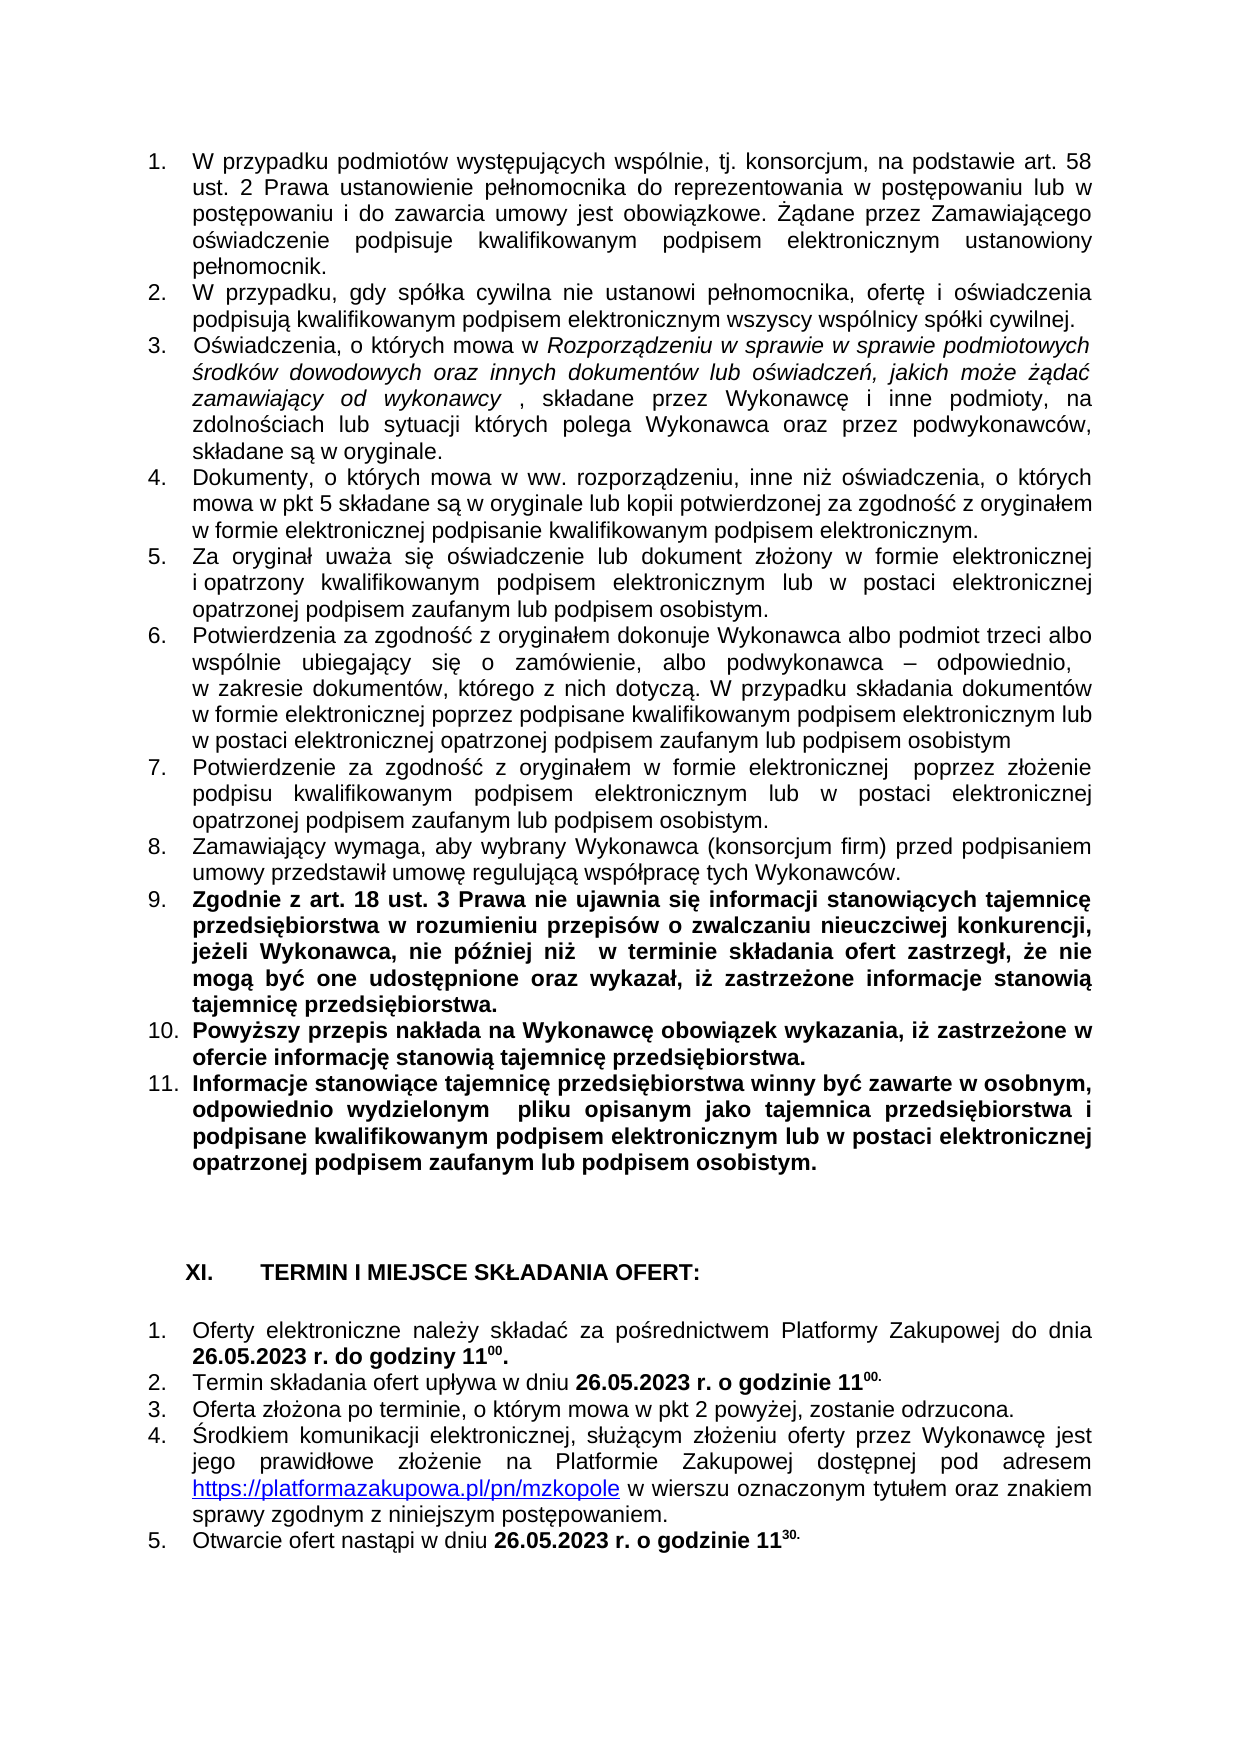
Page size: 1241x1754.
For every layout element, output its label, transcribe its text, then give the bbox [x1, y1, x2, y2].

list W przypadku, gdy spółka cywilna nie ustanowi pełnomocnika, ofertę i oświadczenia podpisują kwalifikowanym podpisem elektronicznym wszyscy wspólnicy spółki cywilnej. [148, 279, 1093, 332]
list Zgodnie z art. 18 ust. 3 Prawa nie ujawnia się informacji stanowiących tajemnicę przedsiębiorstwa w rozumieniu przepisów o zwalczaniu nieuczciwej konkurencji, jeżeli Wykonawca, nie później niż w terminie składania ofert zastrzegł, że nie mogą być one udostępnione oraz wykazał, iż zastrzeżone informacje stanowią tajemnicę przedsiębiorstwa. [148, 886, 1093, 1017]
list Otwarcie ofert nastąpi w dniu 26.05.2023 r. o godzinie 1130. [148, 1527, 1093, 1554]
list Termin składania ofert upływa w dniu 26.05.2023 r. o godzinie 1100. [148, 1369, 1093, 1396]
list Zamawiający wymaga, aby wybrany Wykonawca (konsorcjum firm) przed podpisaniem umowy przedstawił umowę regulującą współpracę tych Wykonawców. [148, 833, 1093, 886]
list Dokumenty, o których mowa w ww. rozporządzeniu, inne niż oświadczenia, o których mowa w pkt 5 składane są w oryginale lub kopii potwierdzonej za zgodność z oryginałem [148, 464, 1093, 517]
list Środkiem komunikacji elektronicznej, służącym złożeniu oferty przez Wykonawcę jest jego prawidłowe złożenie na Platformie Zakupowej dostępnej pod adresem https://platformazakupowa.pl/pn/mzkopole w wierszu oznaczonym tytułem oraz znakiem sprawy zgodnym z niniejszym postępowaniem. [148, 1422, 1093, 1527]
list Powyższy przepis nakłada na Wykonawcę obowiązek wykazania, iż zastrzeżone w ofercie informację stanowią tajemnicę przedsiębiorstwa. [148, 1017, 1093, 1070]
list Informacje stanowiące tajemnicę przedsiębiorstwa winny być zawarte w osobnym, odpowiednio wydzielonym pliku opisanym jako tajemnica przedsiębiorstwa i podpisane kwalifikowanym podpisem elektronicznym lub w postaci elektronicznej opatrzonej podpisem zaufanym lub podpisem osobistym. [148, 1070, 1093, 1176]
list Oferta złożona po terminie, o którym mowa w pkt 2 powyżej, zostanie odrzucona. [148, 1396, 1093, 1422]
list Oferty elektroniczne należy składać za pośrednictwem Platformy Zakupowej do dnia 26.05.2023 r. do godziny 1100. [148, 1317, 1093, 1369]
list TERMIN I MIEJSCE SKŁADANIA OFERT: [185, 1258, 1093, 1285]
list Potwierdzenie za zgodność z oryginałem w formie elektronicznej poprzez złożenie podpisu kwalifikowanym podpisem elektronicznym lub w postaci elektronicznej opatrzonej podpisem zaufanym lub podpisem osobistym. [148, 754, 1093, 833]
list W przypadku podmiotów występujących wspólnie, tj. konsorcjum, na podstawie art. 58 ust. 2 Prawa ustanowienie pełnomocnika do reprezentowania w postępowaniu lub w postępowaniu i do zawarcia umowy jest obowiązkowe. Żądane przez Zamawiającego oświadczenie podpisuje kwalifikowanym podpisem elektronicznym ustanowiony pełnomocnik. [148, 148, 1093, 279]
text w formie elektronicznej podpisanie kwalifikowanym podpisem elektronicznym. [192, 517, 1093, 543]
list Za oryginał uważa się oświadczenie lub dokument złożony w formie elektronicznej i opatrzony kwalifikowanym podpisem elektronicznym lub w postaci elektronicznej opatrzonej podpisem zaufanym lub podpisem osobistym. [148, 543, 1093, 622]
list Potwierdzenia za zgodność z oryginałem dokonuje Wykonawca albo podmiot trzeci albo wspólnie ubiegający się o zamówienie, albo podwykonawca – odpowiednio, w zakresie dokumentów, którego z nich dotyczą. W przypadku składania dokumentów w formie elektronicznej poprzez podpisane kwalifikowanym podpisem elektronicznym lub w postaci elektronicznej opatrzonej podpisem zaufanym lub podpisem osobistym [148, 622, 1093, 754]
list Oświadczenia, o których mowa w Rozporządzeniu w sprawie w sprawie podmiotowych środków dowodowych oraz innych dokumentów lub oświadczeń, jakich może żądać zamawiający od wykonawcy , składane przez Wykonawcę i inne podmioty, na zdolnościach lub sytuacji których polega Wykonawca oraz przez podwykonawców, składane są w oryginale. [148, 332, 1093, 464]
